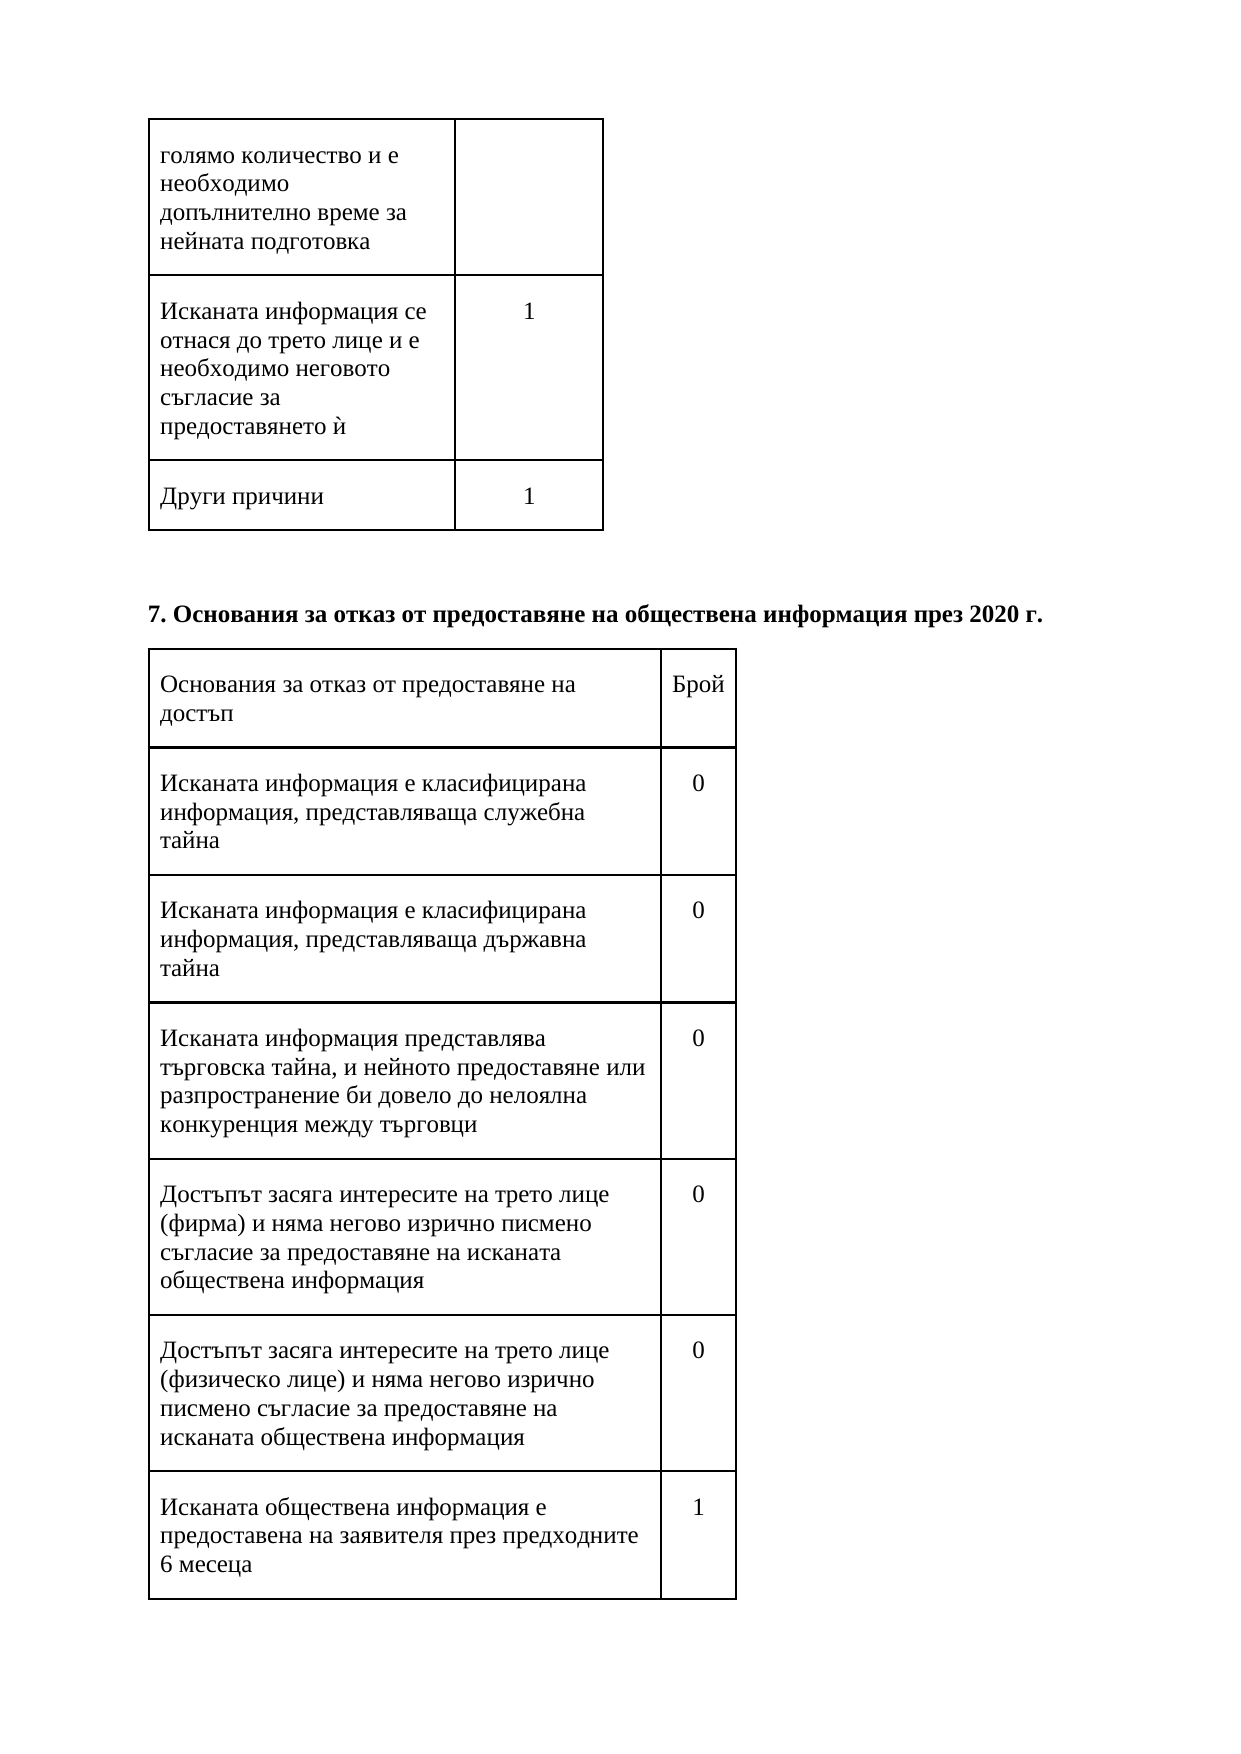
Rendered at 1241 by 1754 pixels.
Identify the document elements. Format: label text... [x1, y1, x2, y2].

table_cell 0 [662, 876, 735, 1001]
table_cell Исканата информация представлява търговска тайна, и нейното предоставяне или разпространение би довело до нелоялна конкуренция между търговци [150, 1004, 660, 1158]
table_cell Достъпът засяга интересите на трето лице (фирма) и няма негово изрично писмено съгласие за предоставяне на исканата обществена информация [150, 1160, 660, 1314]
table_cell 0 [662, 1004, 735, 1158]
table_cell 1 [456, 461, 602, 529]
table_cell 0 [662, 1316, 735, 1470]
table_cell 0 [662, 749, 735, 874]
table_cell Исканата информация се отнася до трето лице и е необходимо неговото съгласие за предоставянето ѝ [150, 276, 454, 459]
table_header Основания за отказ от предоставяне на достъп [150, 650, 660, 746]
table_cell 1 [662, 1472, 735, 1598]
table_cell Исканата обществена информация е предоставена на заявителя през предходните 6 месеца [150, 1472, 660, 1598]
table_cell 0 [662, 1160, 735, 1314]
table_cell Други причини [150, 461, 454, 529]
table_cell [150, 120, 454, 274]
table_cell Исканата информация е класифицирана информация, представляваща държавна тайна [150, 876, 660, 1001]
table_cell 1 [456, 276, 602, 459]
table_cell Исканата информация е класифицирана информация, представляваща служебна тайна [150, 749, 660, 874]
table_header Брой [662, 650, 735, 746]
text 7. Основания за отказ от предоставяне на обществена информация през 2020 г. [148, 599, 1093, 628]
table_cell Достъпът засяга интересите на трето лице (физическо лице) и няма негово изрично писмено съгласие за предоставяне на исканата обществена информация [150, 1316, 660, 1470]
table_cell 0 [456, 120, 602, 274]
